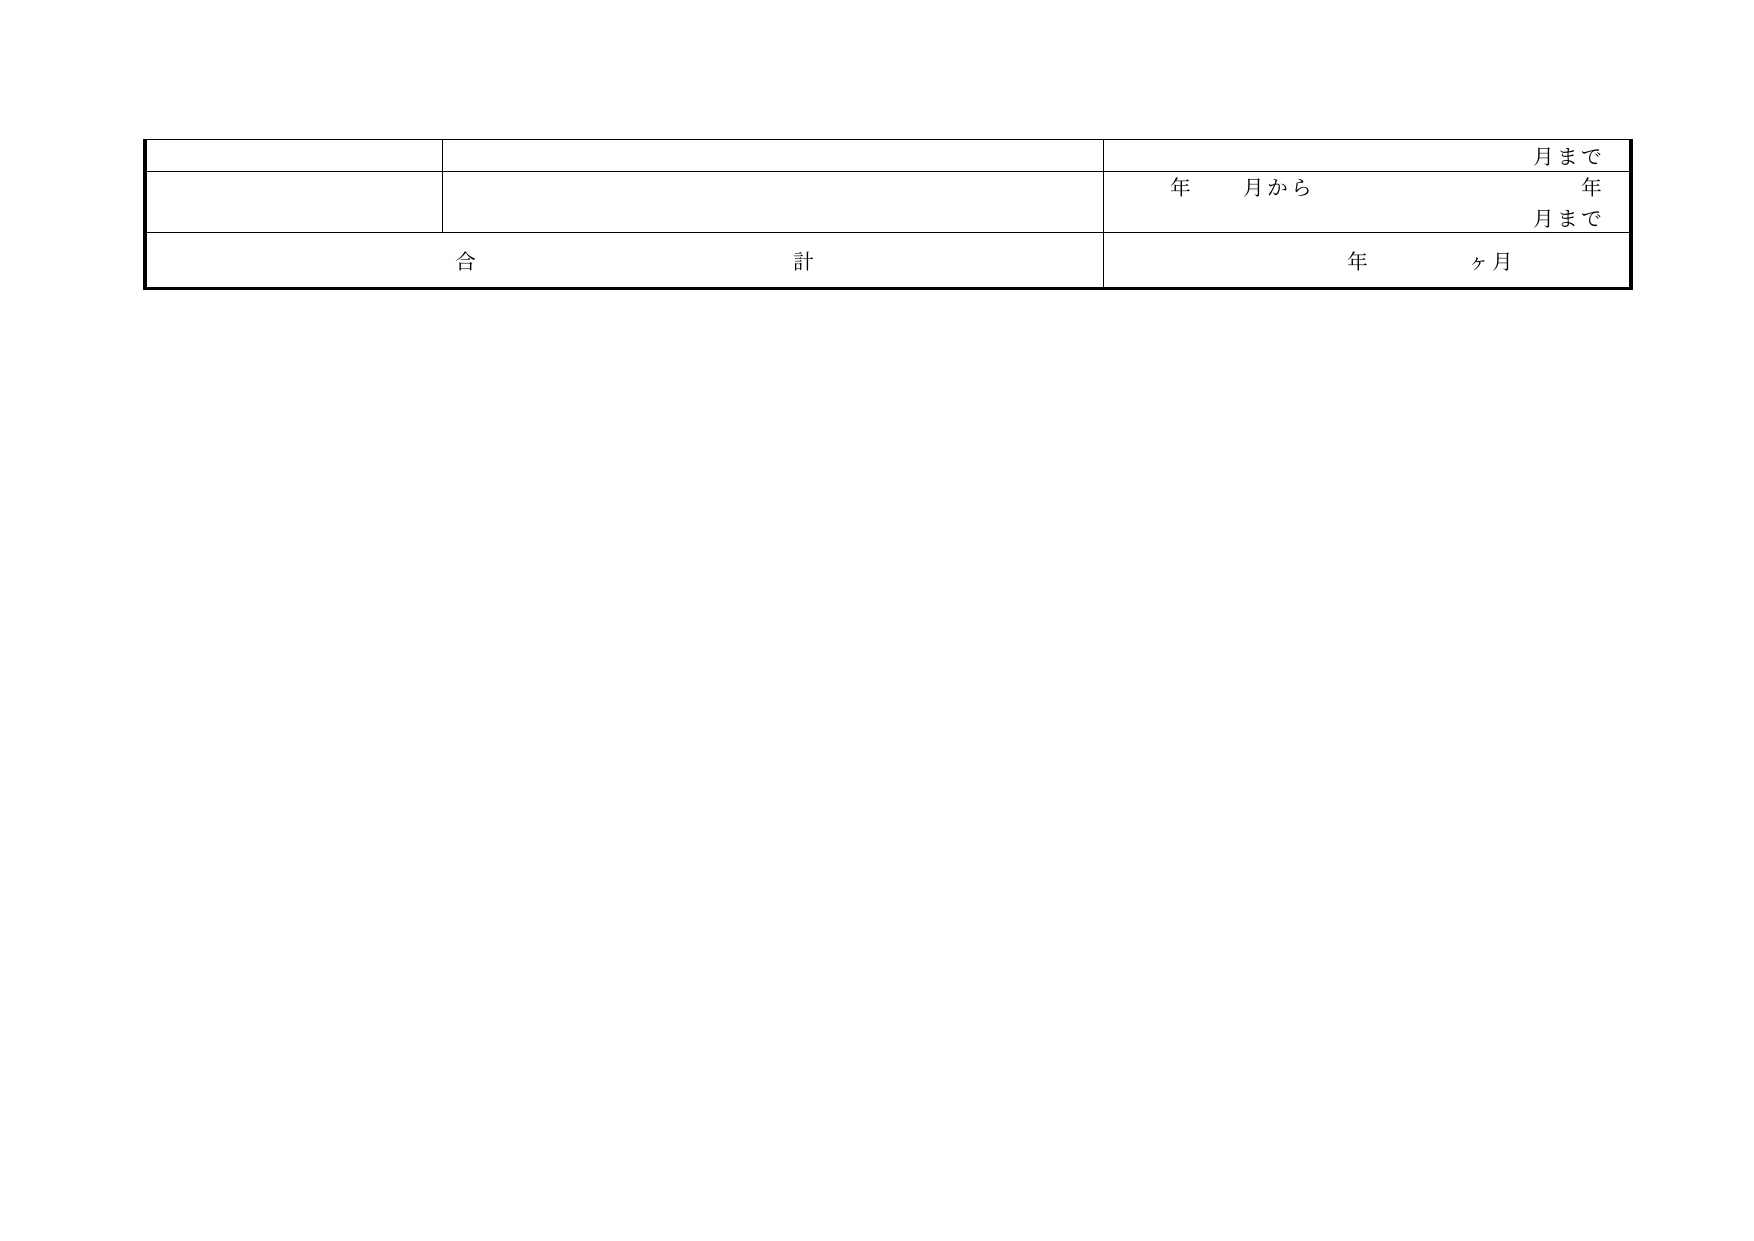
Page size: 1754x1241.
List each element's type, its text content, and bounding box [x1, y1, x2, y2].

table_cell [443, 140, 1103, 171]
table_cell 年 月から 年 月まで [1104, 172, 1629, 232]
table_cell 年 月から 年 月まで [1104, 140, 1629, 171]
table_cell [147, 172, 442, 232]
table_cell 合 計 [147, 233, 1103, 287]
table_cell [147, 140, 442, 171]
table_cell [443, 172, 1103, 232]
table_cell 年 ヶ月 [1104, 233, 1629, 287]
